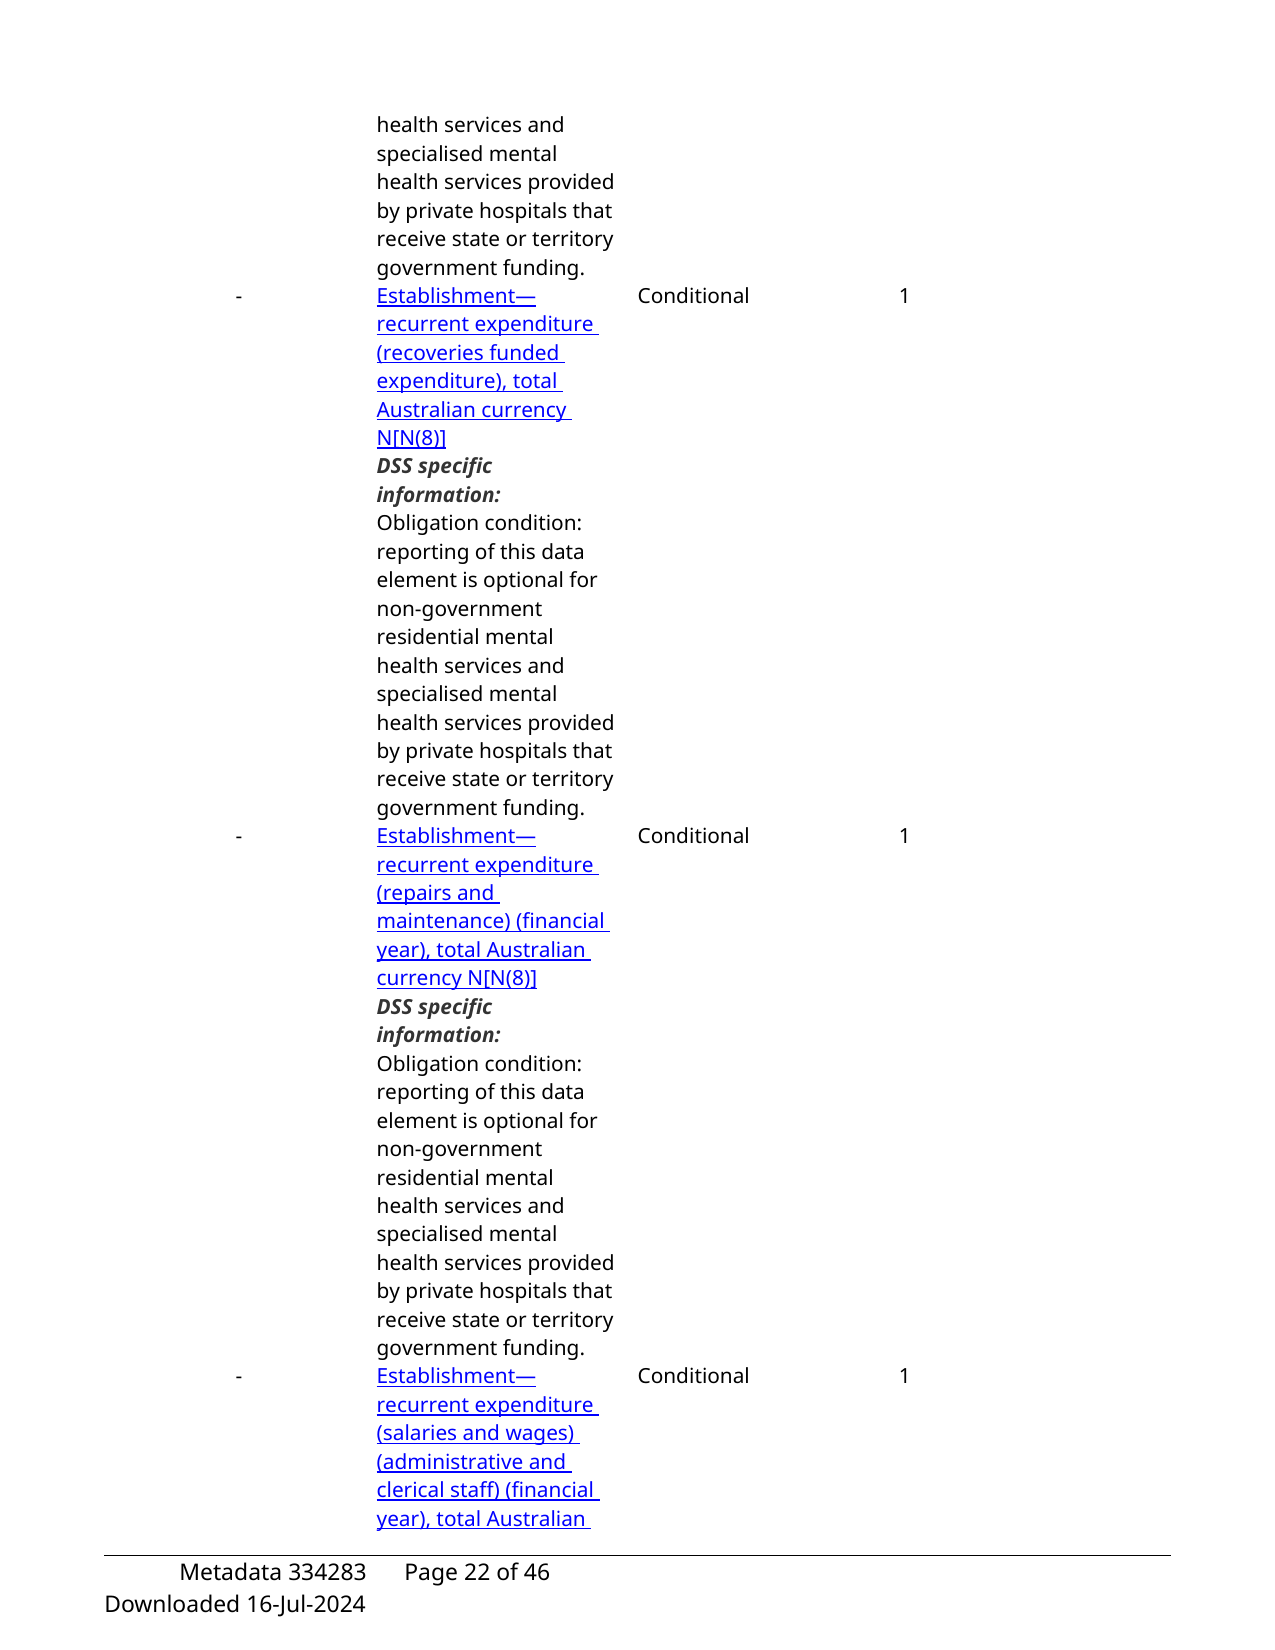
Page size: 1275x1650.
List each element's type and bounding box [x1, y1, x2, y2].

table_cell [93, 110, 1159, 1532]
